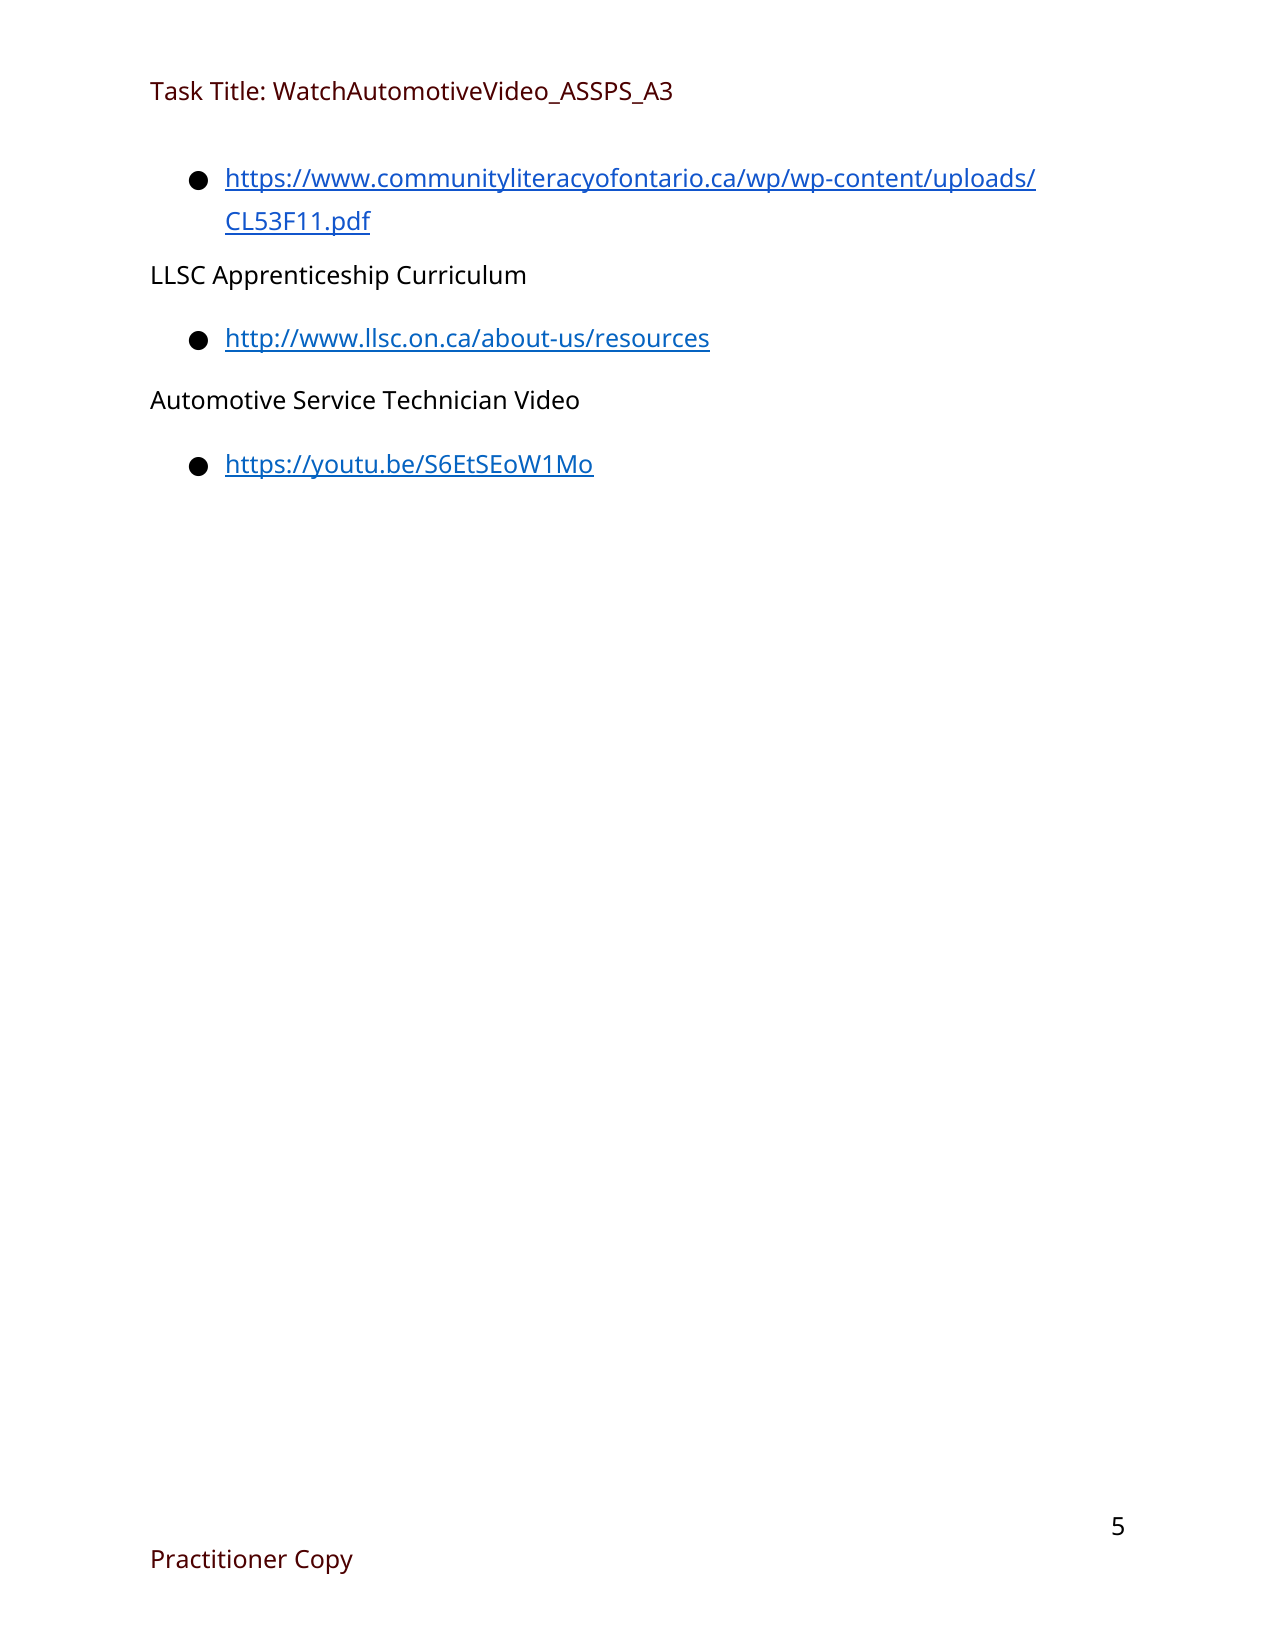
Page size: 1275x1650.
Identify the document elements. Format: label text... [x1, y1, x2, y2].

list http://www.llsc.on.ca/about-us/resources [187, 311, 1125, 362]
text Automotive Service Technician Video [150, 383, 1125, 417]
list https://www.communityliteracyofontario.ca/wp/wp-content/uploads/CL53F11.pdf [187, 150, 1125, 238]
list https://youtu.be/S6EtSEoW1Mo [187, 436, 1125, 487]
text LLSC Apprenticeship Curriculum [150, 257, 1125, 291]
